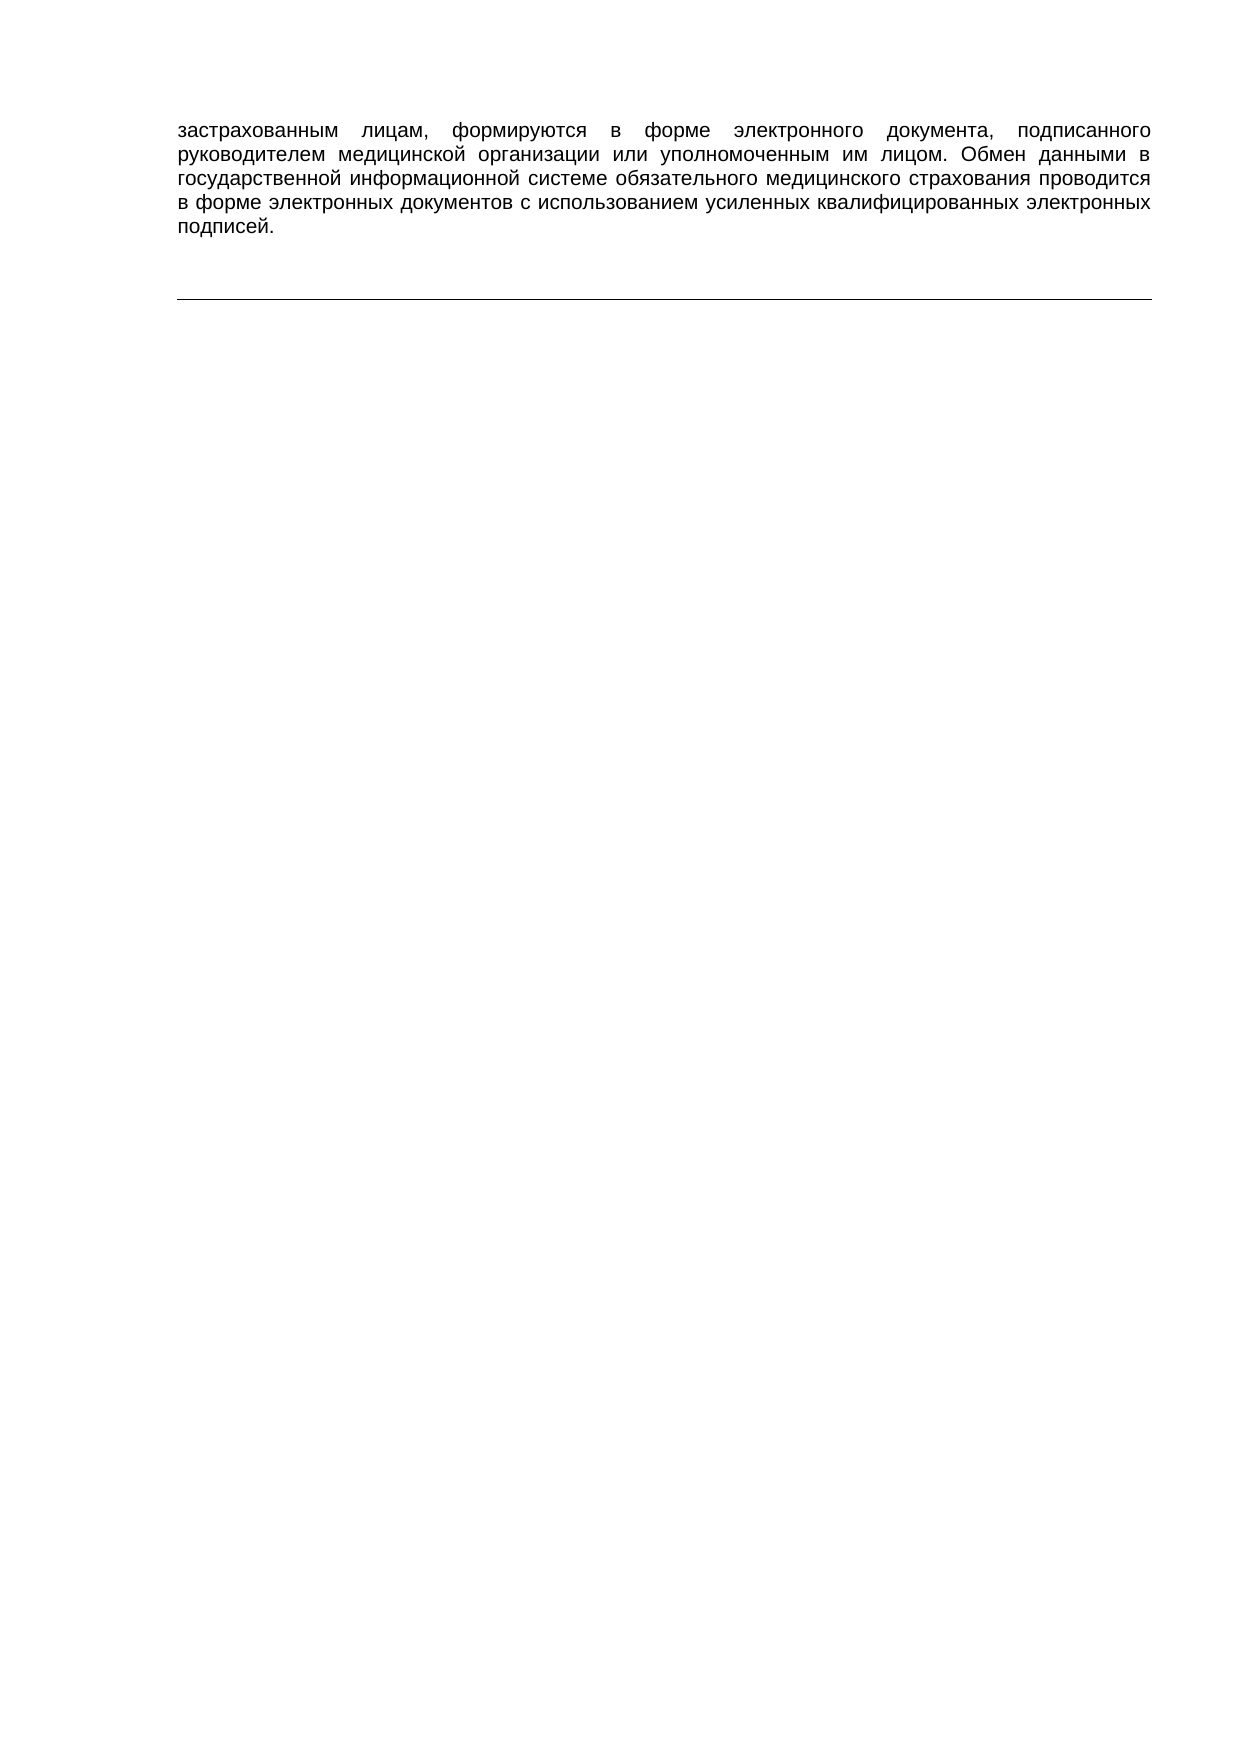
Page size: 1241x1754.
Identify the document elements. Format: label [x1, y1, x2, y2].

text [177, 118, 1152, 238]
